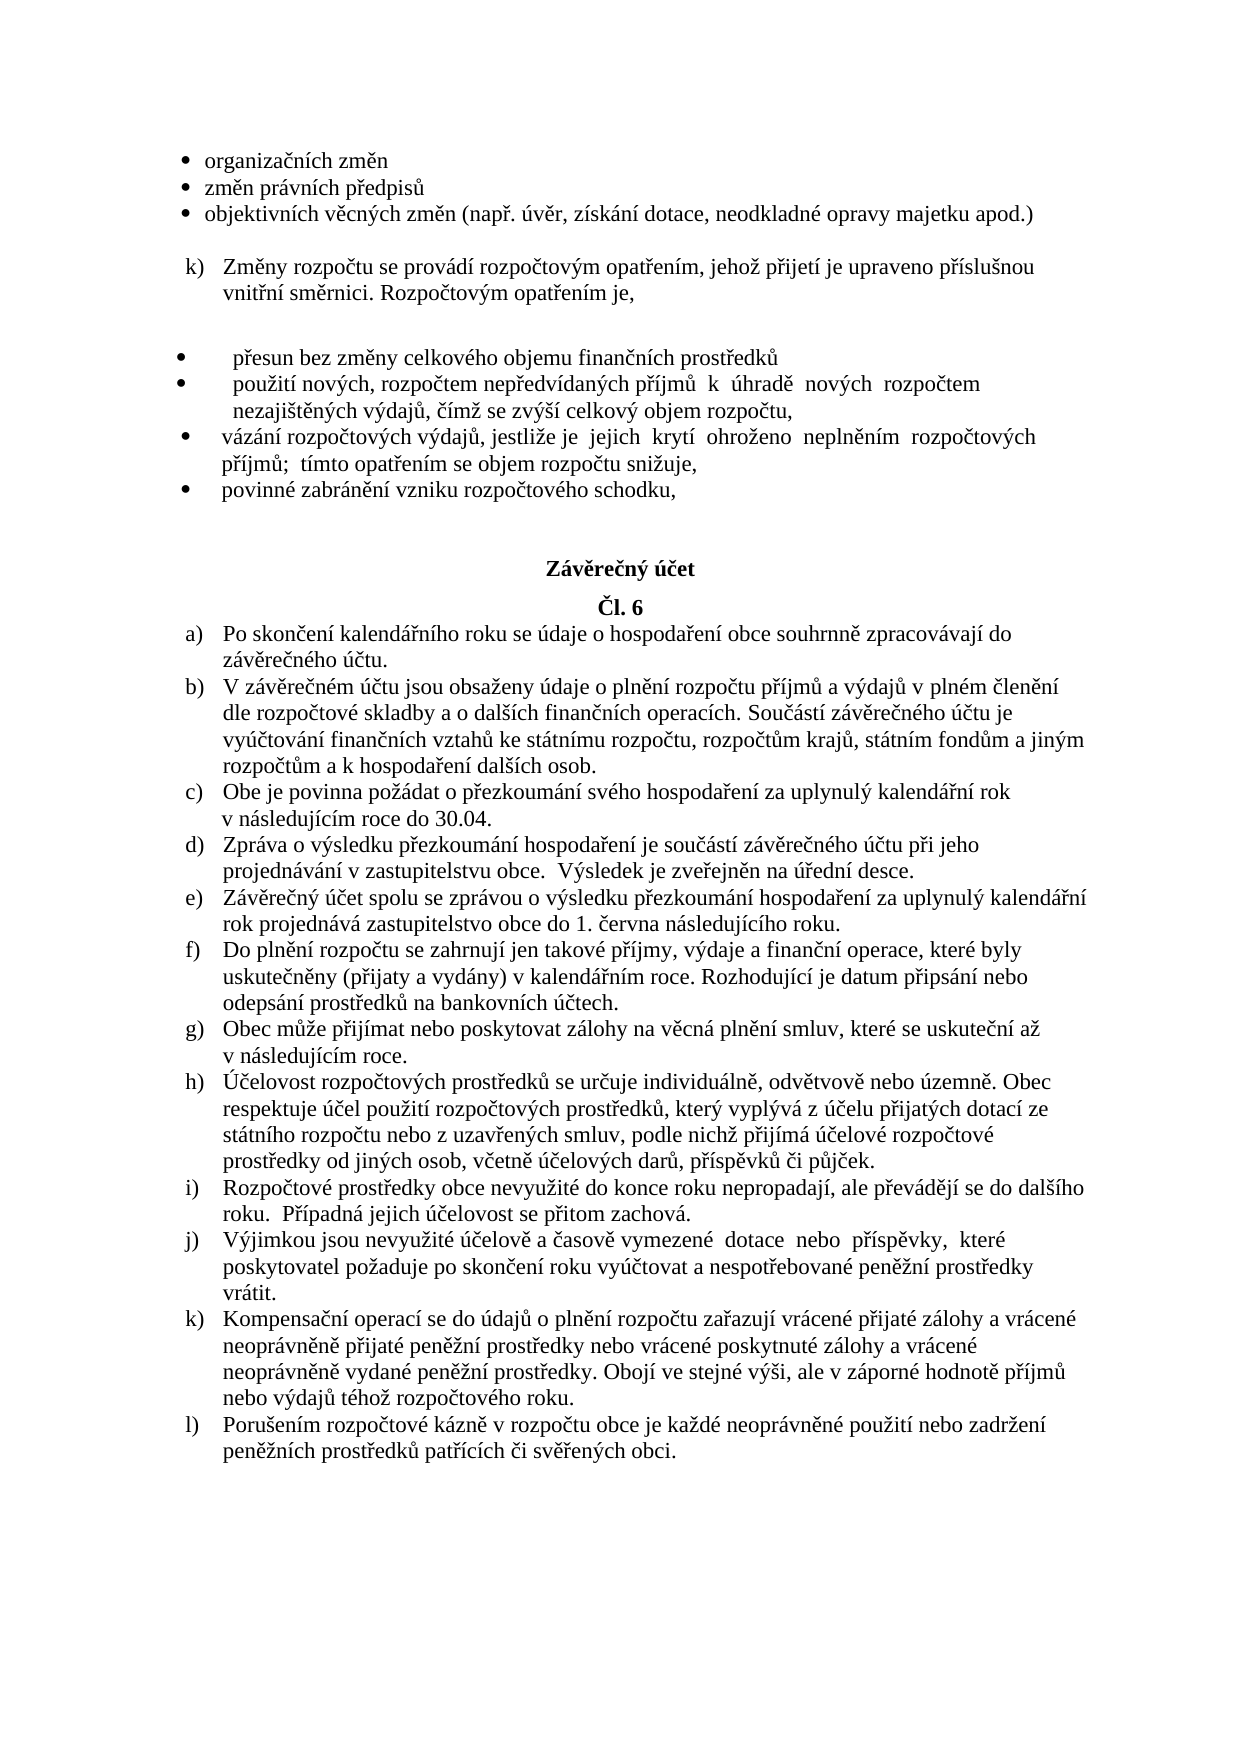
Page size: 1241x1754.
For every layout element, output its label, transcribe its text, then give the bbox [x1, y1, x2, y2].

list Po skončení kalendářního roku se údaje o hospodaření obce souhrnně zpracovávají do závěrečného účtu. [185, 620, 1093, 673]
list vázání rozpočtových výdajů, jestliže je jejich krytí ohroženo neplněním rozpočtových příjmů; tímto opatřením se objem rozpočtu snižuje, [182, 423, 1093, 476]
text v následujícím roce do 30.04. [148, 805, 1093, 831]
list změn právních předpisů [182, 174, 1093, 200]
subtitle Závěrečný účet [148, 555, 1093, 581]
list Do plnění rozpočtu se zahrnují jen takové příjmy, výdaje a finanční operace, které byly uskutečněny (přijaty a vydány) v kalendářním roce. Rozhodující je datum připsání nebo odepsání prostředků na bankovních účtech. [185, 936, 1093, 1016]
list Výjimkou jsou nevyužité účelově a časově vymezené dotace nebo příspěvky, které poskytovatel požaduje po skončení roku vyúčtovat a nespotřebované peněžní prostředky vrátit. [185, 1226, 1093, 1305]
list Zpráva o výsledku přezkoumání hospodaření je součástí závěrečného účtu při jeho projednávání v zastupitelstvu obce. Výsledek je zveřejněn na úřední desce. [185, 831, 1093, 884]
list Účelovost rozpočtových prostředků se určuje individuálně, odvětvově nebo územně. Obec respektuje účel použití rozpočtových prostředků, který vyplývá z účelu přijatých dotací ze státního rozpočtu nebo z uzavřených smluv, podle nichž přijímá účelové rozpočtové prostředky od jiných osob, včetně účelových darů, příspěvků či půjček. [185, 1068, 1093, 1174]
list Kompensační operací se do údajů o plnění rozpočtu zařazují vrácené přijaté zálohy a vrácené neoprávněně přijaté peněžní prostředky nebo vrácené poskytnuté zálohy a vrácené neoprávněně vydané peněžní prostředky. Obojí ve stejné výši, ale v záporné hodnotě příjmů nebo výdajů téhož rozpočtového roku. [185, 1305, 1093, 1411]
list Porušením rozpočtové kázně v rozpočtu obce je každé neoprávněné použití nebo zadržení peněžních prostředků patřících či svěřených obci. [185, 1411, 1093, 1463]
list objektivních věcných změn (např. úvěr, získání dotace, neodkladné opravy majetku apod.) [182, 200, 1093, 227]
subtitle Obe je povinna požádat o přezkoumání svého hospodaření za uplynulý kalendářní rok [185, 778, 1093, 805]
list Obec může přijímat nebo poskytovat zálohy na věcná plnění smluv, které se uskuteční až v následujícím roce. [185, 1016, 1093, 1068]
list přesun bez změny celkového objemu finančních prostředků [177, 344, 1093, 371]
list organizačních změn [182, 148, 1093, 174]
list V závěrečném účtu jsou obsaženy údaje o plnění rozpočtu příjmů a výdajů v plném členění dle rozpočtové skladby a o dalších finančních operacích. Součástí závěrečného účtu je vyúčtování finančních vztahů ke státnímu rozpočtu, rozpočtům krajů, státním fondům a jiným rozpočtům a k hospodaření dalších osob. [185, 673, 1093, 778]
list použití nových, rozpočtem nepředvídaných příjmů k úhradě nových rozpočtem nezajištěných výdajů, čímž se zvýší celkový objem rozpočtu, [177, 371, 1093, 423]
subtitle Změny rozpočtu se provádí rozpočtovým opatřením, jehož přijetí je upraveno příslušnou vnitřní směrnici. Rozpočtovým opatřením je, [185, 253, 1093, 344]
list povinné zabránění vzniku rozpočtového schodku, [182, 476, 1093, 502]
list Rozpočtové prostředky obce nevyužité do konce roku nepropadají, ale převádějí se do dalšího roku. Případná jejich účelovost se přitom zachová. [185, 1174, 1093, 1226]
list Závěrečný účet spolu se zprávou o výsledku přezkoumání hospodaření za uplynulý kalendářní rok projednává zastupitelstvo obce do 1. června následujícího roku. [185, 884, 1093, 936]
text Čl. 6 [148, 594, 1093, 620]
